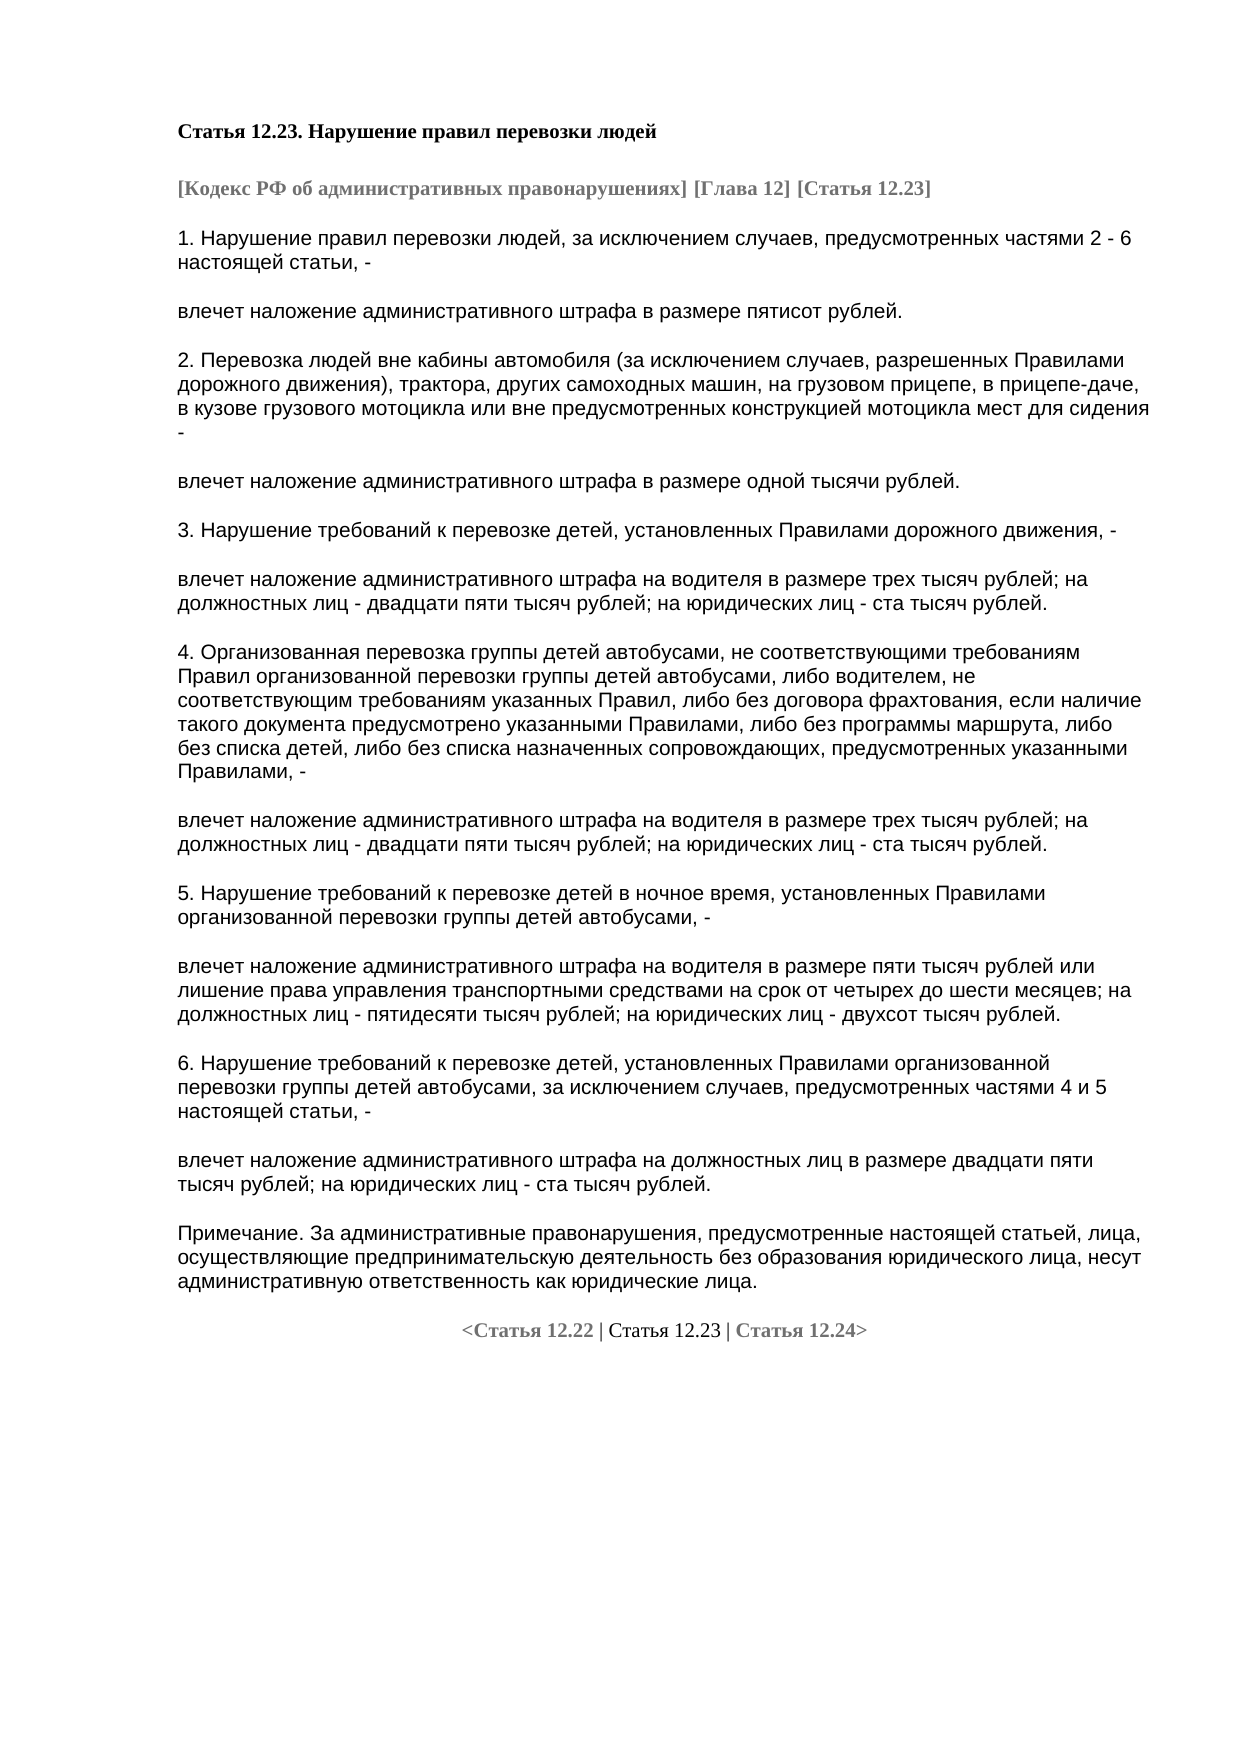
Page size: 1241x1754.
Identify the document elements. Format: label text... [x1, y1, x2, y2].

text 2. Перевозка людей вне кабины автомобиля (за исключением случаев, разрешенных Правилами дорожного движения), трактора, других самоходных машин, на грузовом прицепе, в прицепе-даче, в кузове грузового мотоцикла или вне предусмотренных конструкцией мотоцикла мест для сидения - [177, 348, 1152, 444]
text <Статья 12.22 | Статья 12.23 | Статья 12.24> [177, 1318, 1152, 1342]
text влечет наложение административного штрафа на водителя в размере трех тысяч рублей; на должностных лиц - двадцати пяти тысяч рублей; на юридических лиц - ста тысяч рублей. [177, 808, 1152, 856]
text Статья 12.23. Нарушение правил перевозки людей [177, 118, 1152, 143]
text 5. Нарушение требований к перевозке детей в ночное время, установленных Правилами организованной перевозки группы детей автобусами, - [177, 881, 1152, 929]
text 4. Организованная перевозка группы детей автобусами, не соответствующими требованиям Правил организованной перевозки группы детей автобусами, либо водителем, не соответствующим требованиям указанных Правил, либо без договора фрахтования, если наличие такого документа предусмотрено указанными Правилами, либо без программы маршрута, либо без списка детей, либо без списка назначенных сопровождающих, предусмотренных указанными Правилами, - [177, 639, 1152, 783]
text влечет наложение административного штрафа на водителя в размере трех тысяч рублей; на должностных лиц - двадцати пяти тысяч рублей; на юридических лиц - ста тысяч рублей. [177, 567, 1152, 614]
text 3. Нарушение требований к перевозке детей, установленных Правилами дорожного движения, - [177, 518, 1152, 542]
text влечет наложение административного штрафа в размере одной тысячи рублей. [177, 469, 1152, 493]
text влечет наложение административного штрафа на должностных лиц в размере двадцати пяти тысяч рублей; на юридических лиц - ста тысяч рублей. [177, 1148, 1152, 1196]
text [Кодекс РФ об административных правонарушениях] [Глава 12] [Статья 12.23] [177, 172, 1152, 201]
text Примечание. За административные правонарушения, предусмотренные настоящей статьей, лица, осуществляющие предпринимательскую деятельность без образования юридического лица, несут административную ответственность как юридические лица. [177, 1221, 1152, 1293]
text 1. Нарушение правил перевозки людей, за исключением случаев, предусмотренных частями 2 - 6 настоящей статьи, - [177, 226, 1152, 274]
text 6. Нарушение требований к перевозке детей, установленных Правилами организованной перевозки группы детей автобусами, за исключением случаев, предусмотренных частями 4 и 5 настоящей статьи, - [177, 1051, 1152, 1123]
text влечет наложение административного штрафа в размере пятисот рублей. [177, 299, 1152, 323]
text влечет наложение административного штрафа на водителя в размере пяти тысяч рублей или лишение права управления транспортными средствами на срок от четырех до шести месяцев; на должностных лиц - пятидесяти тысяч рублей; на юридических лиц - двухсот тысяч рублей. [177, 954, 1152, 1026]
